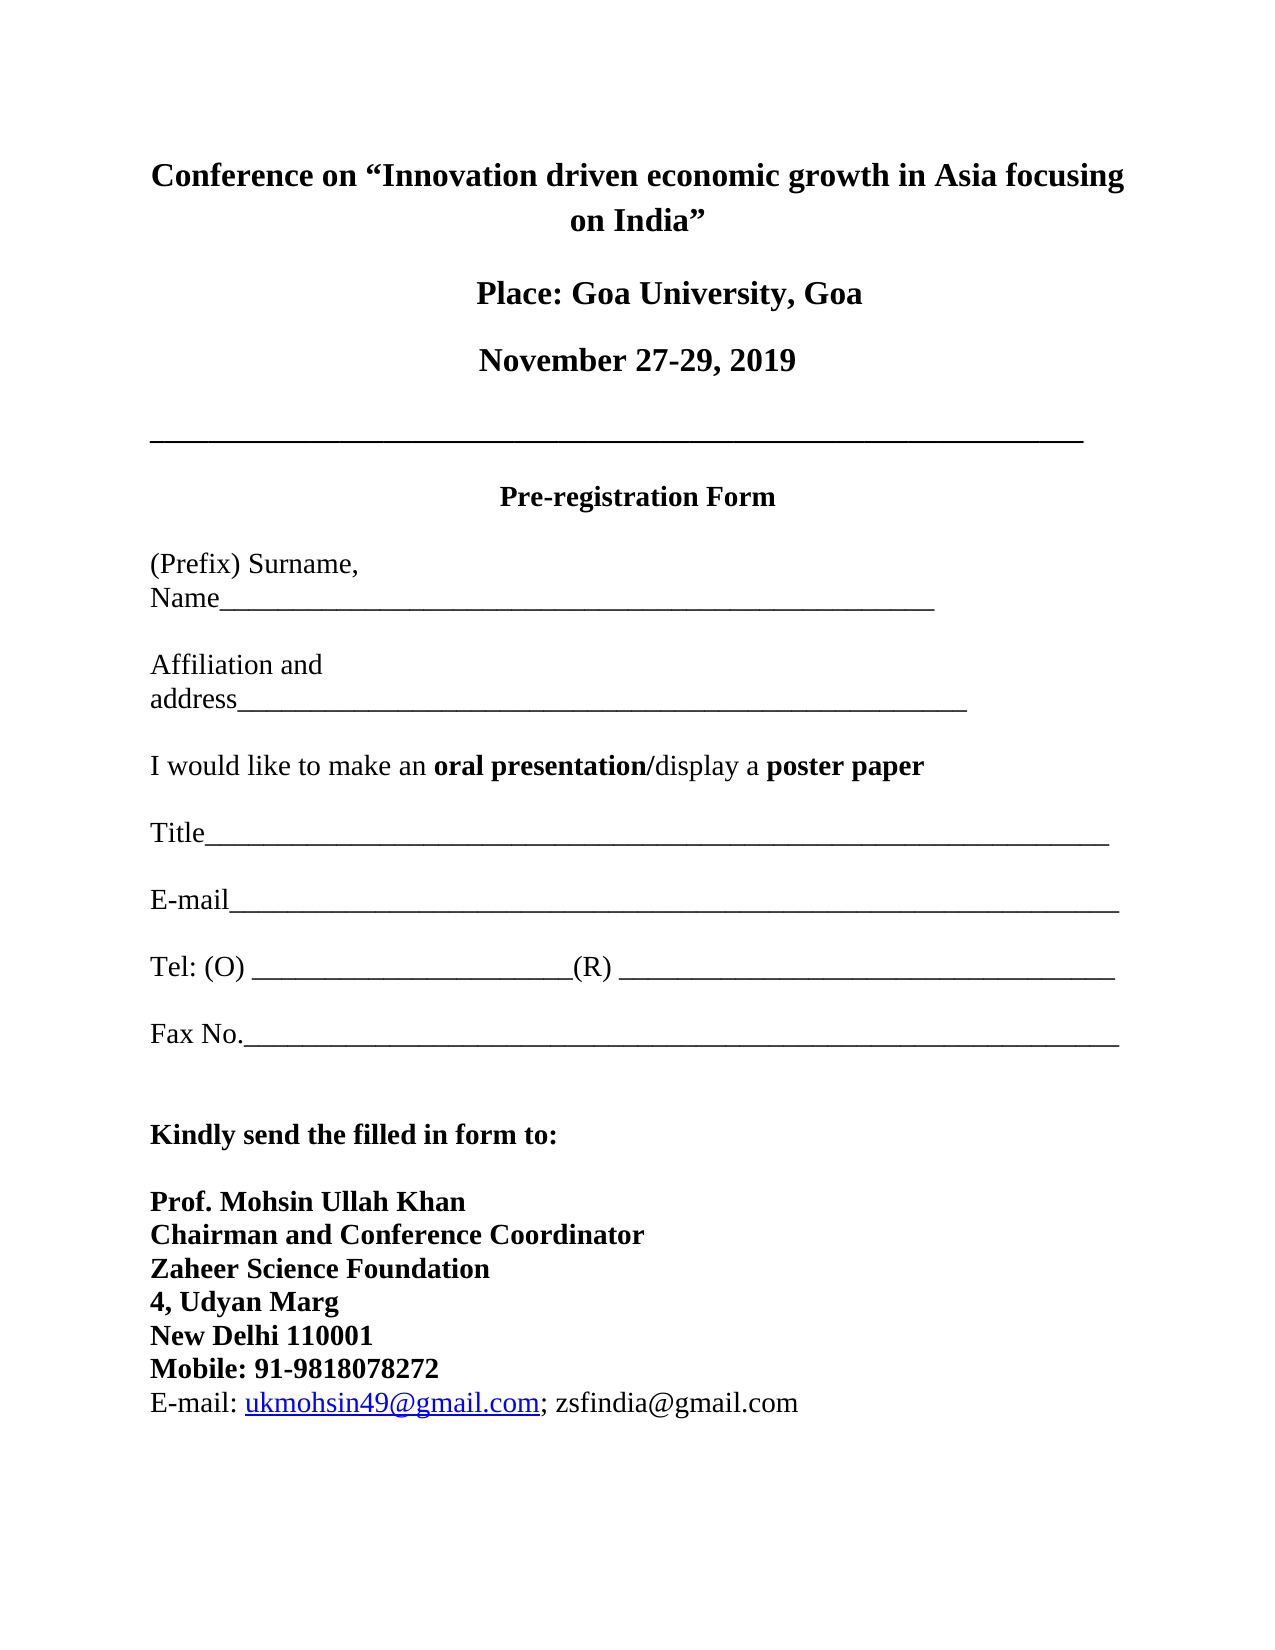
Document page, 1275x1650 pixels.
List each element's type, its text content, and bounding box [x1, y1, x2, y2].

text Affiliation and address__________________________________________________ [150, 647, 1125, 714]
text Mobile: 91-9818078272 [150, 1352, 1125, 1385]
text Place: Goa University, Goa [150, 273, 1189, 311]
text Title______________________________________________________________ [150, 815, 1125, 848]
text Prof. Mohsin Ullah Khan [150, 1184, 1125, 1217]
text Kindly send the filled in form to: [150, 1117, 1125, 1150]
text Chairman and Conference Coordinator [150, 1217, 1125, 1251]
text E-mail_____________________________________________________________ [150, 882, 1125, 916]
text ________________________________________________________________ [150, 412, 1125, 446]
text New Delhi 110001 [150, 1318, 1125, 1352]
text Conference on “Innovation driven economic growth in Asia focusing on India” [150, 156, 1125, 238]
text E-mail: ukmohsin49@gmail.com; zsfindia@gmail.com [150, 1385, 1125, 1419]
text Tel: (O) ______________________(R) __________________________________ [150, 949, 1125, 983]
text Fax No.____________________________________________________________ [150, 1016, 1125, 1050]
text 4, Udyan Marg [150, 1284, 1125, 1318]
text I would like to make an oral presentation/display a poster paper [150, 748, 1125, 781]
text Zaheer Science Foundation [150, 1251, 1125, 1284]
text November 27-29, 2019 [150, 341, 1125, 379]
text (Prefix) Surname, Name_________________________________________________ [150, 547, 1125, 614]
text Pre-registration Form [150, 479, 1125, 513]
